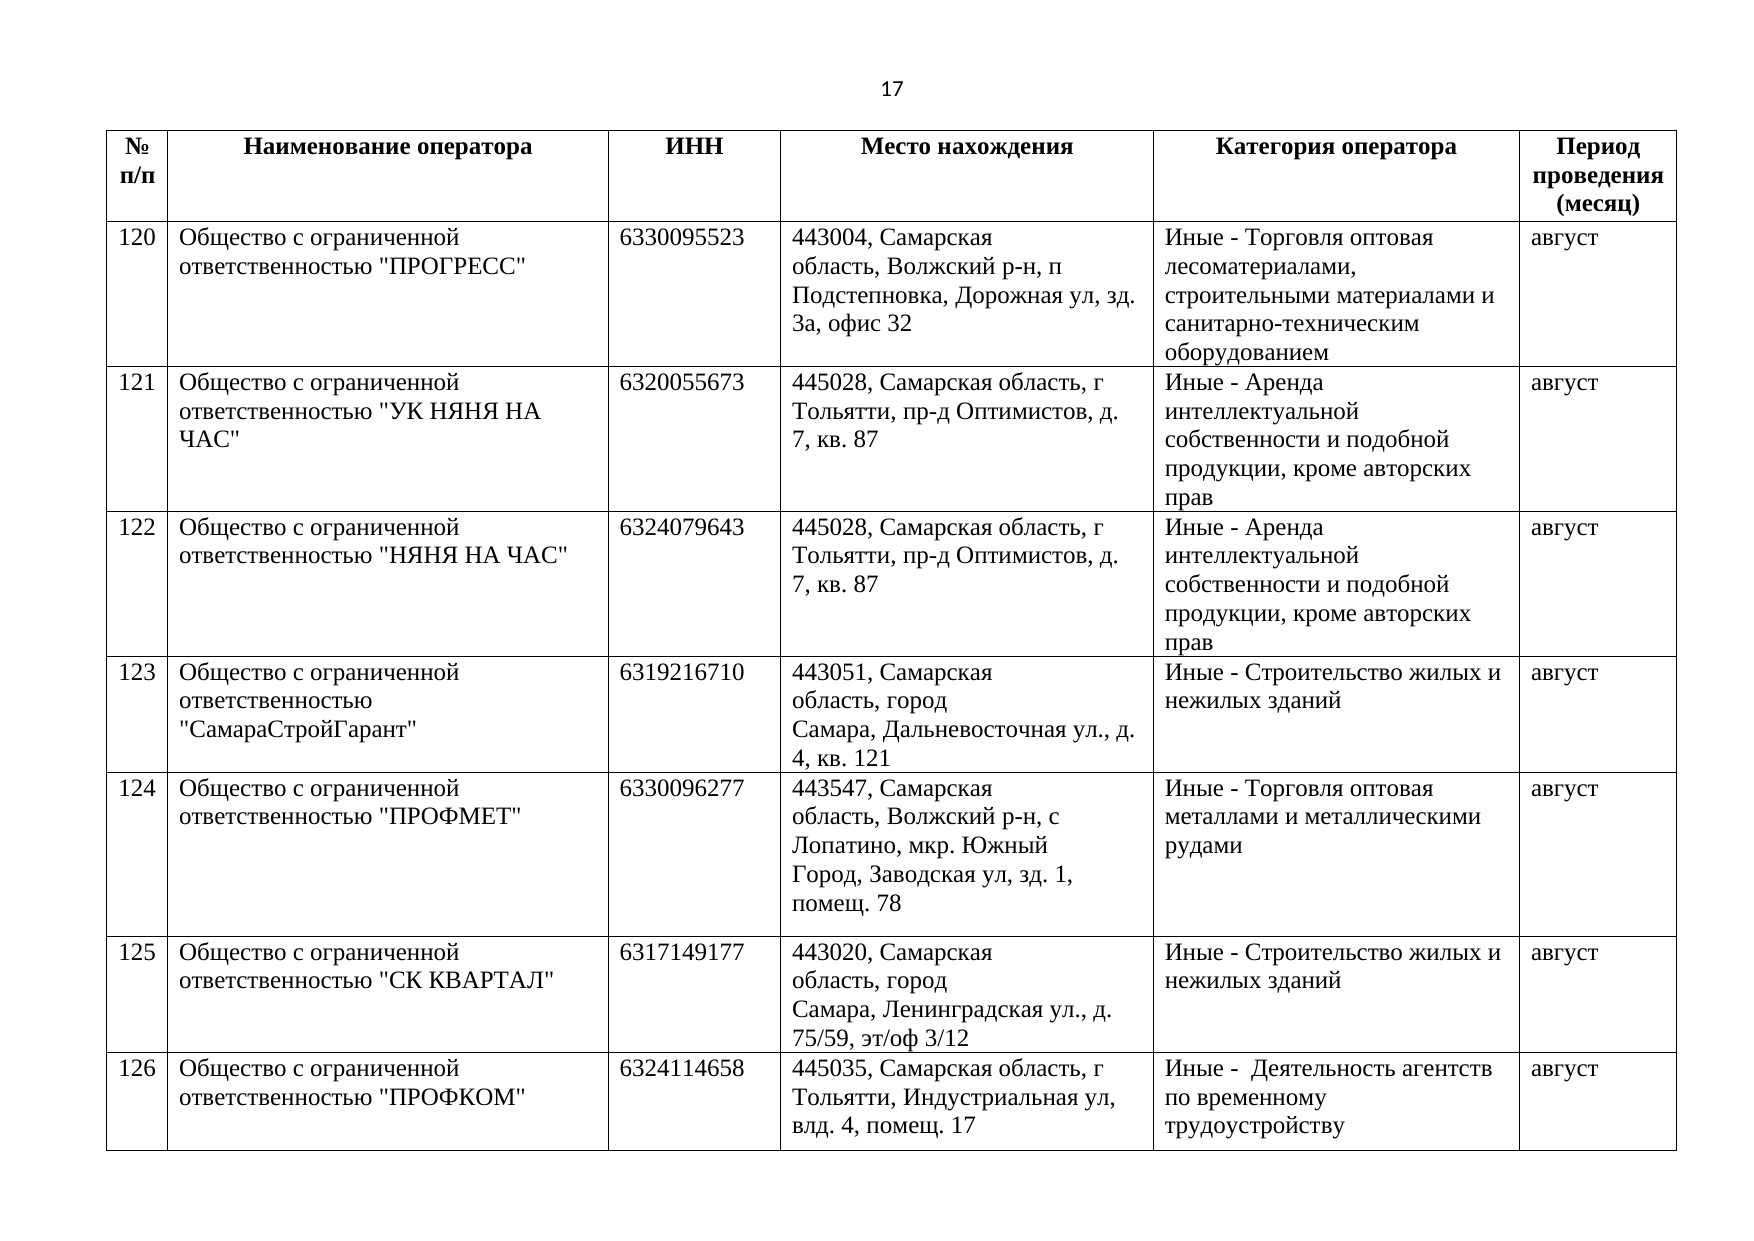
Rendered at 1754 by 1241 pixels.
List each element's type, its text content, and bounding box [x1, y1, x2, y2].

table_cell Иные - Строительство жилых и нежилых зданий [1154, 657, 1519, 772]
table_cell 124 [107, 773, 167, 936]
table_cell 6320055673 [609, 367, 780, 511]
table_cell Общество с ограниченной ответственностью "ПРОФКОМ" [168, 1053, 608, 1150]
table_cell 445028, Самарская область, г Тольятти, пр-д Оптимистов, д. 7, кв. 87 [781, 512, 1153, 656]
table_cell Иные - Строительство жилых и нежилых зданий [1154, 937, 1519, 1052]
table_header Наименование оператора [168, 131, 608, 221]
table_header № п/п [107, 131, 167, 221]
table_cell август [1520, 222, 1676, 366]
table_cell Иные - Аренда интеллектуальной собственности и подобной продукции, кроме авторских прав [1154, 512, 1519, 656]
table_cell Иные - Аренда интеллектуальной собственности и подобной продукции, кроме авторских прав [1154, 367, 1519, 511]
table_cell Общество с ограниченной ответственностью "ПРОГРЕСС" [168, 222, 608, 366]
table_cell август [1520, 937, 1676, 1052]
table_cell 121 [107, 367, 167, 511]
table_cell 6330096277 [609, 773, 780, 936]
table_header Место нахождения [781, 131, 1153, 221]
table_cell 6324114658 [609, 1053, 780, 1150]
table_header Категория оператора [1154, 131, 1519, 221]
table_cell 443004, Самарская область, Волжский р-н, п Подстепновка, Дорожная ул, зд. 3а, офис 32 [781, 222, 1153, 366]
table_cell 120 [107, 222, 167, 366]
table_cell 445035, Самарская область, г Тольятти, Индустриальная ул, влд. 4, помещ. 17 [781, 1053, 1153, 1150]
table_cell Иные - Торговля оптовая металлами и металлическими рудами [1154, 773, 1519, 936]
table_cell 126 [107, 1053, 167, 1150]
table_cell Иные - Деятельность агентств по временному трудоустройству [1154, 1053, 1519, 1150]
table_cell 125 [107, 937, 167, 1052]
table_cell август [1520, 773, 1676, 936]
table_header ИНН [609, 131, 780, 221]
table_header Период проведения (месяц) [1520, 131, 1676, 221]
table_cell 443051, Самарская область, город Самара, Дальневосточная ул., д. 4, кв. 121 [781, 657, 1153, 772]
table_cell 122 [107, 512, 167, 656]
table_cell 6330095523 [609, 222, 780, 366]
table_cell 6317149177 [609, 937, 780, 1052]
table_cell август [1520, 657, 1676, 772]
table_cell 123 [107, 657, 167, 772]
table_cell Общество с ограниченной ответственностью "СК КВАРТАЛ" [168, 937, 608, 1052]
table_cell 443547, Самарская область, Волжский р-н, с Лопатино, мкр. Южный Город, Заводская ул, зд. 1, помещ. 78 [781, 773, 1153, 936]
table_cell Иные - Торговля оптовая лесоматериалами, строительными материалами и санитарно-техническим оборудованием [1154, 222, 1519, 366]
table_cell 6324079643 [609, 512, 780, 656]
table_cell август [1520, 512, 1676, 656]
table_cell август [1520, 1053, 1676, 1150]
table_cell 6319216710 [609, 657, 780, 772]
table_cell 443020, Самарская область, город Самара, Ленинградская ул., д. 75/59, эт/оф 3/12 [781, 937, 1153, 1052]
table_cell Общество с ограниченной ответственностью "УК НЯНЯ НА ЧАС" [168, 367, 608, 511]
table_cell Общество с ограниченной ответственностью "НЯНЯ НА ЧАС" [168, 512, 608, 656]
table_cell Общество с ограниченной ответственностью "ПРОФМЕТ" [168, 773, 608, 936]
table_cell август [1520, 367, 1676, 511]
table_cell 445028, Самарская область, г Тольятти, пр-д Оптимистов, д. 7, кв. 87 [781, 367, 1153, 511]
table_cell Общество с ограниченной ответственностью "СамараСтройГарант" [168, 657, 608, 772]
